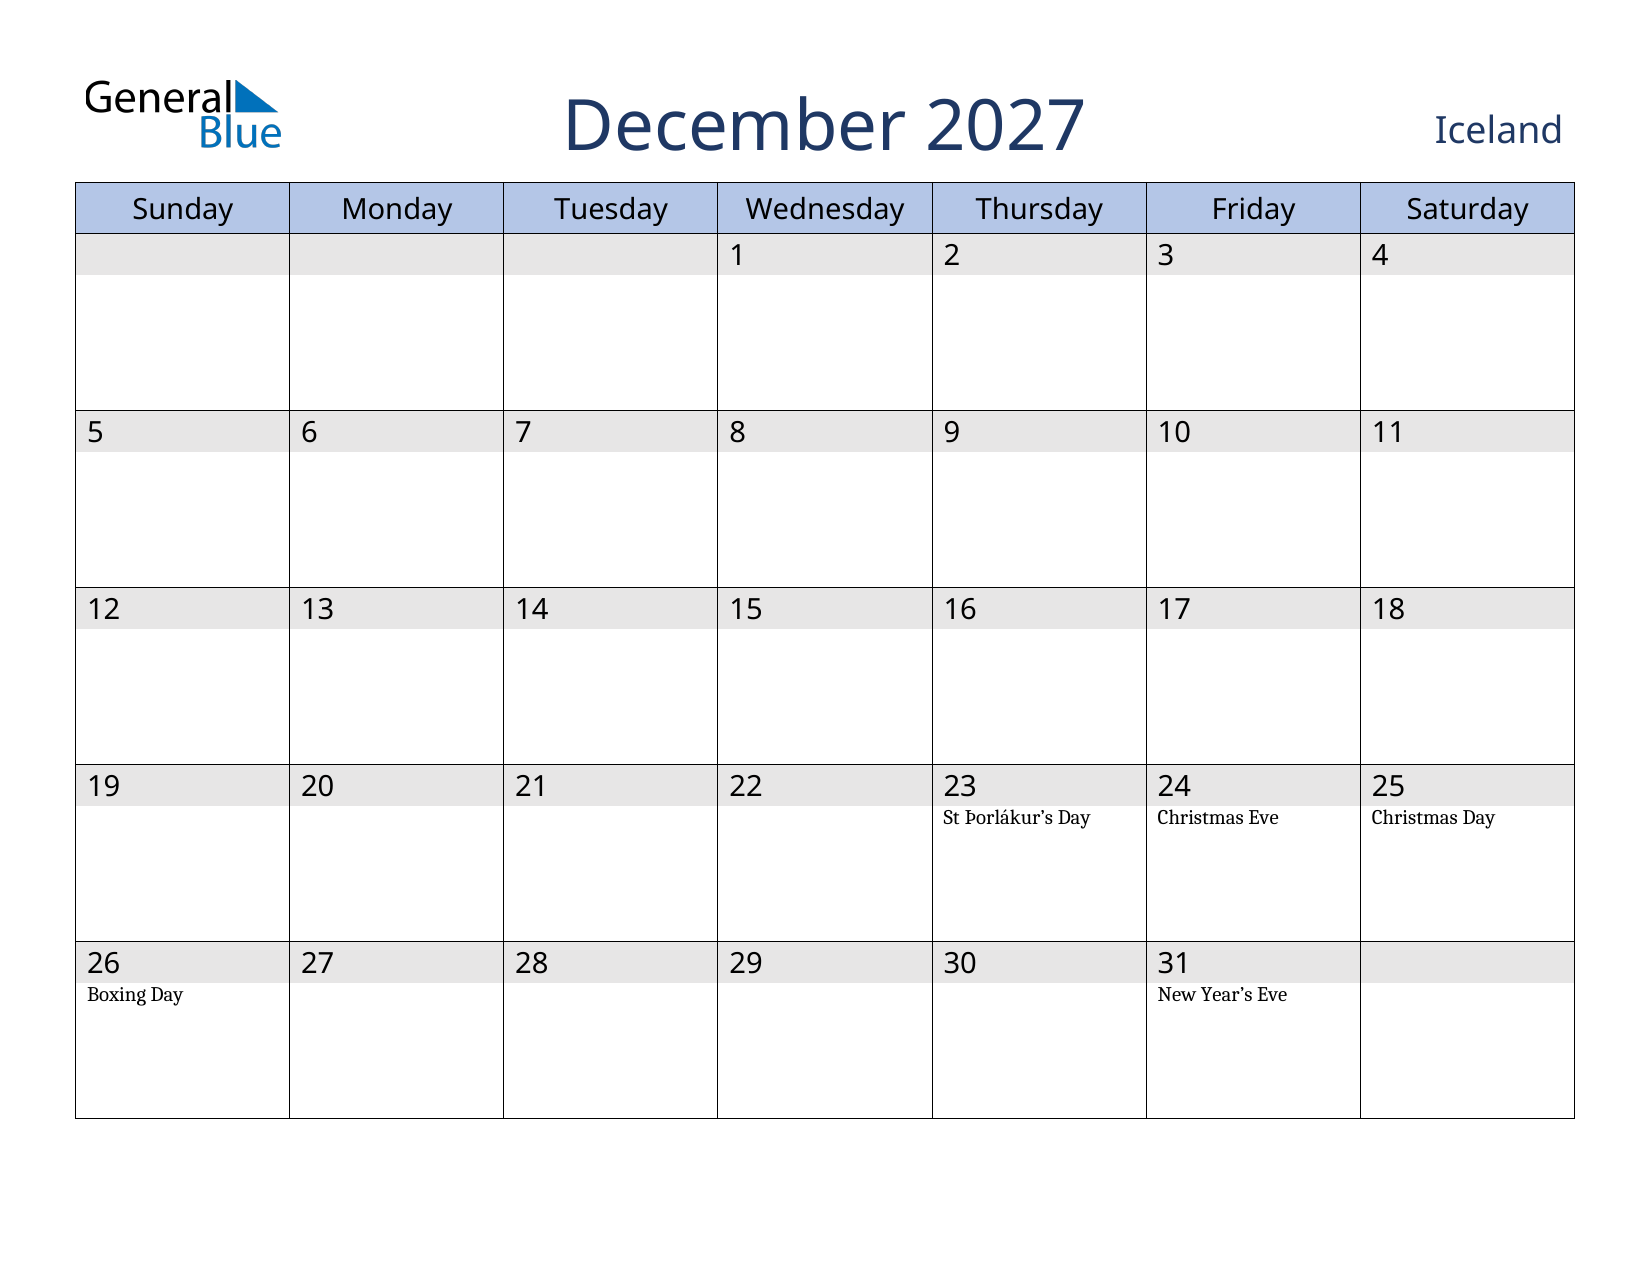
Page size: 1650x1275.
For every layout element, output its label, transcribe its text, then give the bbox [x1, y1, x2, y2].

table_cell [290, 234, 503, 275]
table_cell [933, 629, 1146, 764]
table_cell [1361, 275, 1574, 410]
table_cell Tuesday [504, 183, 717, 233]
table_cell [290, 629, 503, 764]
picture [86, 80, 281, 148]
table_cell 15 [718, 588, 932, 629]
table_cell [290, 452, 503, 587]
table_cell [718, 452, 932, 587]
table_cell 31 [1147, 942, 1360, 983]
table_cell [718, 806, 932, 941]
table_cell 14 [504, 588, 717, 629]
table_cell 16 [933, 588, 1146, 629]
table_cell 12 [76, 588, 289, 629]
table_cell 19 [76, 765, 289, 806]
table_cell [290, 806, 503, 941]
table_cell [933, 275, 1146, 410]
table_cell Wednesday [718, 183, 932, 233]
table_cell Sunday [76, 183, 289, 233]
table_cell St Þorlákur’s Day [933, 806, 1146, 941]
table_cell [76, 452, 289, 587]
table_cell [1147, 629, 1360, 764]
table_cell [718, 629, 932, 764]
table_cell Friday [1147, 183, 1360, 233]
table_cell [504, 806, 717, 941]
table_cell [504, 452, 717, 587]
table_cell [76, 234, 289, 275]
table_cell 11 [1361, 411, 1574, 452]
table_cell [1361, 452, 1574, 587]
table_cell Monday [290, 183, 503, 233]
table_cell Thursday [933, 183, 1146, 233]
table_cell [76, 629, 289, 764]
table_cell Boxing Day [76, 983, 289, 1118]
table_cell 1 [718, 234, 932, 275]
table_cell 27 [290, 942, 503, 983]
table_cell [1361, 629, 1574, 764]
table_cell [1361, 942, 1574, 983]
table_cell 17 [1147, 588, 1360, 629]
table_cell 21 [504, 765, 717, 806]
table_cell 29 [718, 942, 932, 983]
table_cell [504, 629, 717, 764]
table_cell [933, 983, 1146, 1118]
table_cell 25 [1361, 765, 1574, 806]
table_cell [504, 275, 717, 410]
table_cell [76, 806, 289, 941]
table_cell [1361, 983, 1574, 1118]
table_cell [1147, 452, 1360, 587]
table_header December 2027 [504, 75, 1146, 182]
table_cell 4 [1361, 234, 1574, 275]
table_cell [504, 234, 717, 275]
table_cell [933, 452, 1146, 587]
table_cell [718, 275, 932, 410]
table_cell 7 [504, 411, 717, 452]
table_cell 3 [1147, 234, 1360, 275]
table_cell 10 [1147, 411, 1360, 452]
table_cell 26 [76, 942, 289, 983]
table_cell 5 [76, 411, 289, 452]
table_cell 18 [1361, 588, 1574, 629]
table_cell Christmas Eve [1147, 806, 1360, 941]
table_cell [76, 275, 289, 410]
table_cell 13 [290, 588, 503, 629]
table_cell Christmas Day [1361, 806, 1574, 941]
table_cell [718, 983, 932, 1118]
table_cell 20 [290, 765, 503, 806]
table_cell Saturday [1361, 183, 1574, 233]
table_cell [504, 983, 717, 1118]
table_cell 28 [504, 942, 717, 983]
table_cell [1147, 275, 1360, 410]
table_cell 22 [718, 765, 932, 806]
table_cell 24 [1147, 765, 1360, 806]
table_cell 6 [290, 411, 503, 452]
table_cell 23 [933, 765, 1146, 806]
table_header [76, 75, 503, 182]
table_cell New Year’s Eve [1147, 983, 1360, 1118]
table_cell [290, 275, 503, 410]
table_cell 2 [933, 234, 1146, 275]
table_cell [290, 983, 503, 1118]
table_header Iceland [1146, 75, 1574, 182]
table_cell 9 [933, 411, 1146, 452]
table_cell 30 [933, 942, 1146, 983]
table_cell 8 [718, 411, 932, 452]
